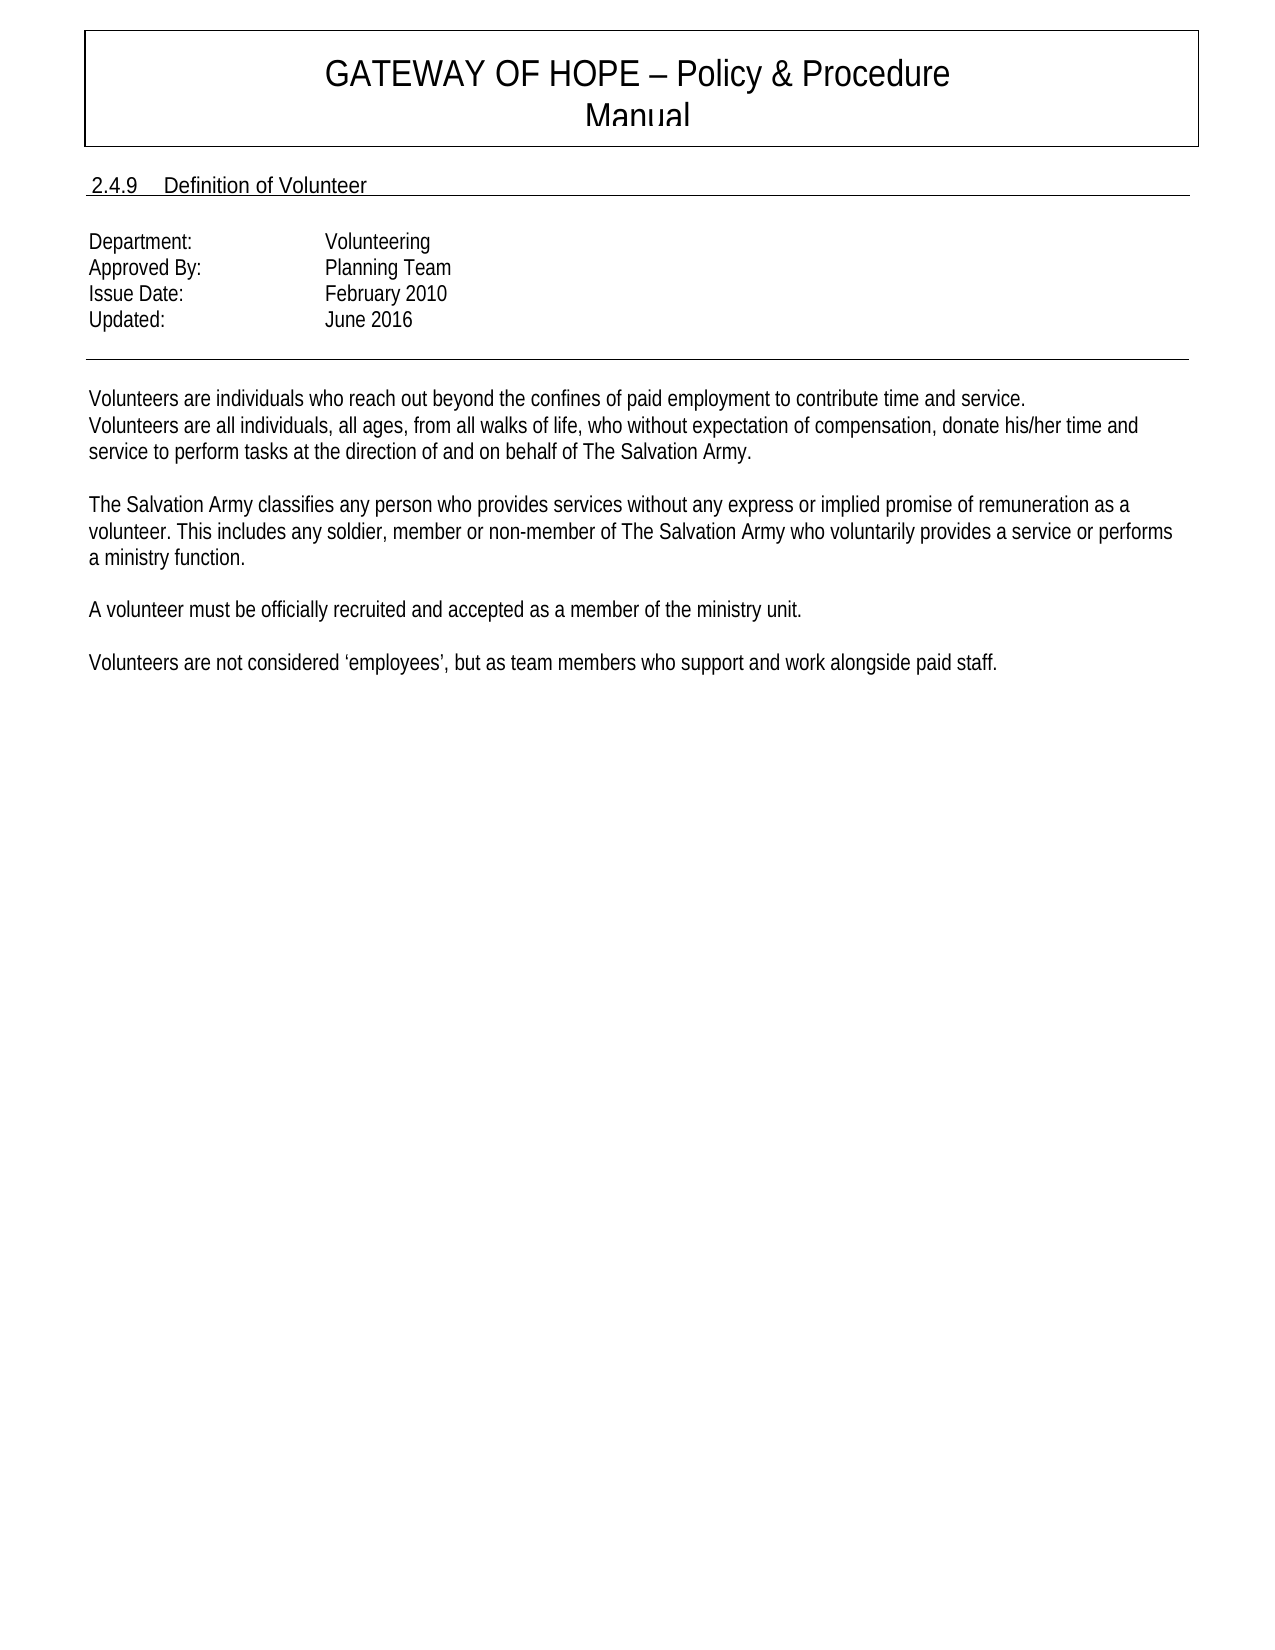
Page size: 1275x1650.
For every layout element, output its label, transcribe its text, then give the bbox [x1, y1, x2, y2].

text Issue Date: February 2010 [89, 280, 1210, 307]
text A volunteer must be officially recruited and accepted as a member of the ministry unit. [89, 596, 1210, 623]
text Volunteers are individuals who reach out beyond the confines of paid employment to contribute time and service. [89, 386, 1210, 412]
text 2.4.9 Definition of Volunteer [86, 172, 1210, 198]
text The Salvation Army classifies any person who provides services without any express or implied promise of remuneration as a volunteer. This includes any soldier, member or non-member of The Salvation Army who voluntarily provides a service or performs a ministry function. [89, 491, 1175, 570]
text Department: Volunteering [89, 228, 1210, 254]
text Updated: June 2016 [89, 307, 1210, 333]
text Approved By: Planning Team [89, 254, 1210, 280]
text Volunteers are not considered ‘employees’, but as team members who support and work alongside paid staff. [89, 649, 1210, 676]
text Volunteers are all individuals, all ages, from all walks of life, who without expectation of compensation, donate his/her time and service to perform tasks at the direction of and on behalf of The Salvation Army. [89, 412, 1141, 465]
